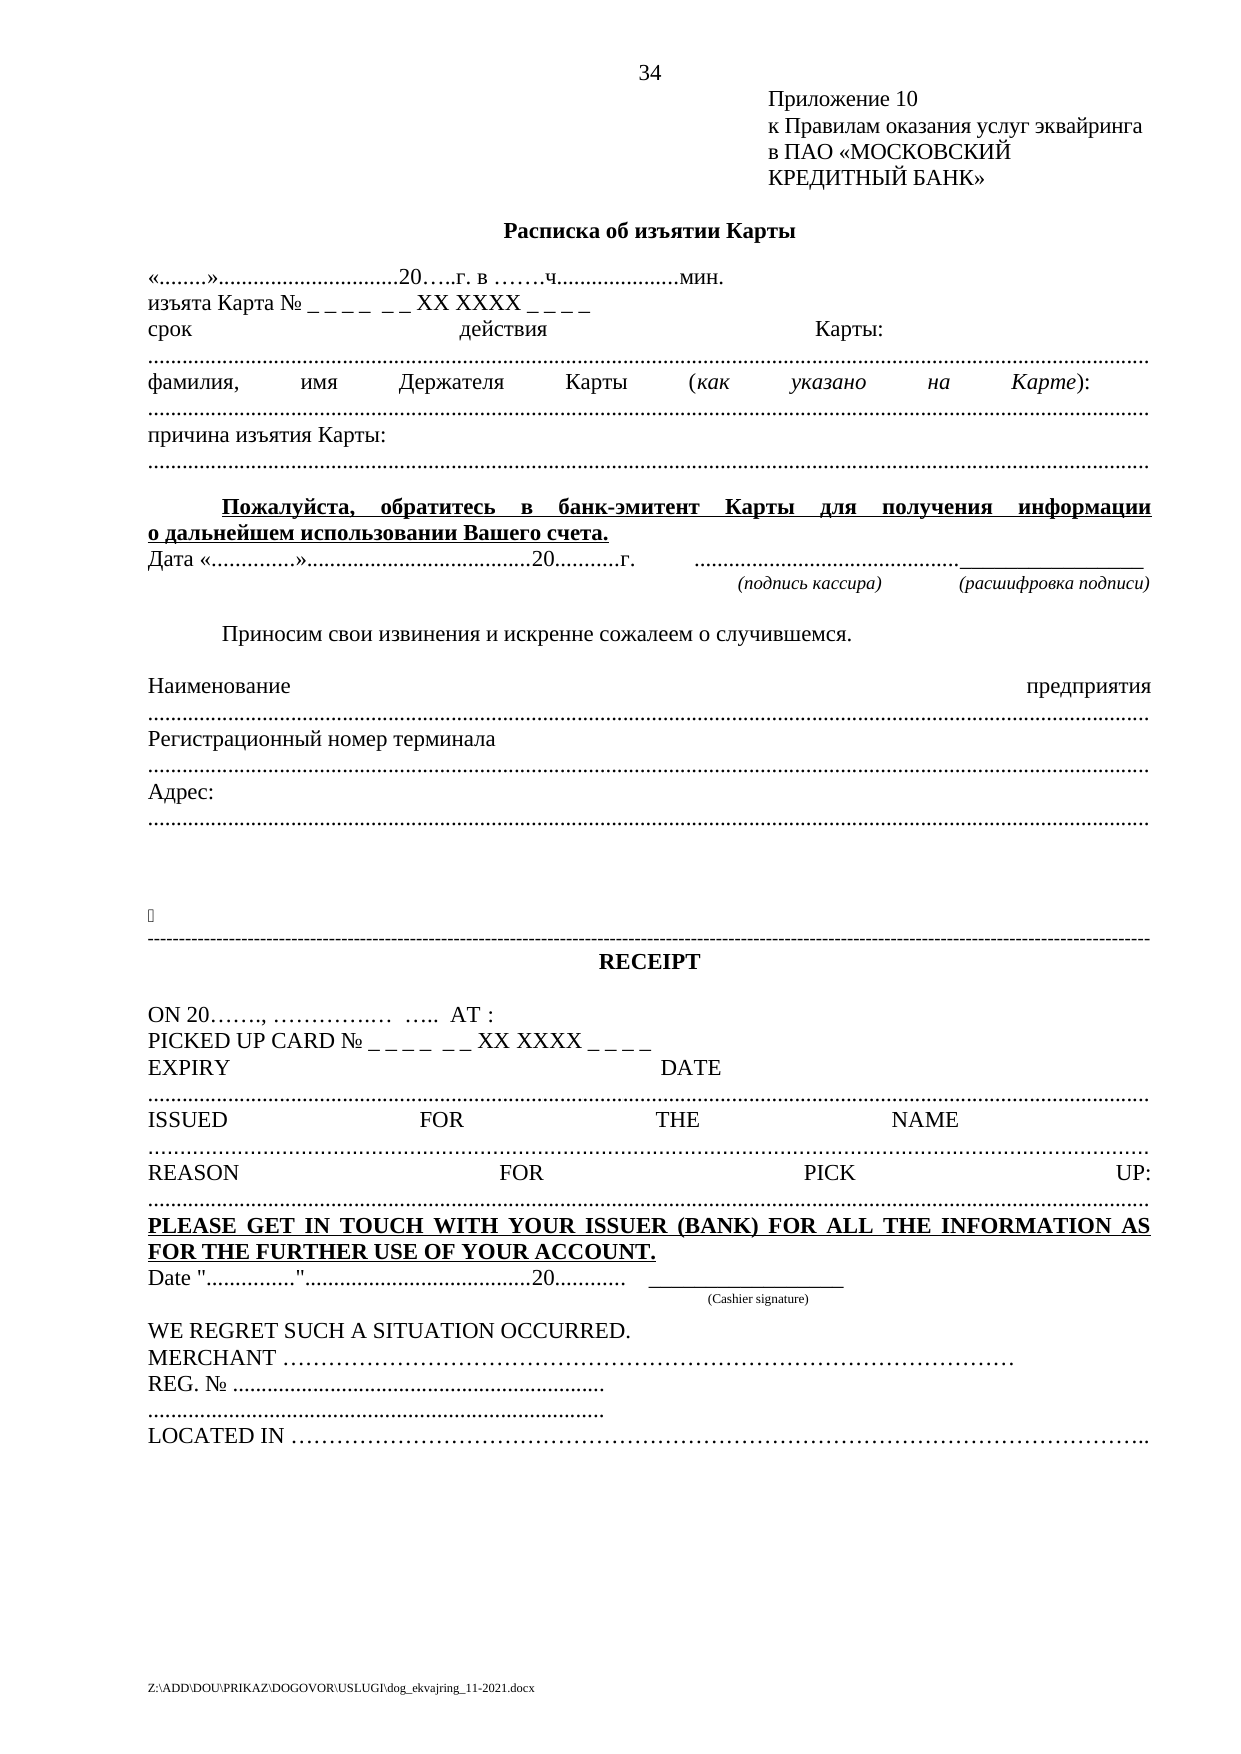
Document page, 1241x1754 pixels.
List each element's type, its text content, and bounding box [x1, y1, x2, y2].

text PICKED UP CARD № _ _ _ _ _ _ ХХ ХХХХ _ _ _ _ [148, 1027, 1152, 1054]
text EXPIRY DATE [148, 1054, 1152, 1106]
text (Cashier signature) [148, 1291, 1152, 1317]
text к Правилам оказания услуг эквайринга в ПАО «МОСКОВСКИЙ КРЕДИТНЫЙ БАНК» [768, 112, 1152, 191]
text REG. № [148, 1370, 1152, 1423]
text Адрес: [148, 778, 1152, 831]
text Приносим свои извинения и искренне сожалеем о случившемся. [148, 620, 1152, 646]
text срок действия Карты: [148, 315, 1152, 368]
text MERCHANT …………………………………………………………………………………… [148, 1343, 1152, 1370]
text Наименование предприятия [148, 672, 1152, 725]
text REASON FOR PICK UP: [148, 1159, 1152, 1212]
text LOCATED IN ………………………………………………………………………………………………….. [148, 1423, 1152, 1449]
text Дата « » 20 г. ________________ [148, 545, 1152, 572]
text RECEIPT [148, 948, 1152, 974]
text Приложение 10 [768, 85, 1152, 112]
text WE REGRET SUCH A SITUATION OCCURRED. [148, 1317, 1152, 1343]
text Расписка об изъятии Карты [148, 217, 1152, 243]
text фамилия, имя Держателя Карты (как указано на Карте): [148, 368, 1152, 421]
text ISSUED FOR THE NAME [148, 1106, 1152, 1159]
text Date " " 20 . _________________ [148, 1264, 1152, 1291]
text Регистрационный номер терминала [148, 725, 1152, 778]
text « » 20…..г. в …….ч. мин. [148, 263, 1152, 289]
text (подпись кассира) (расшифровка подписи) [148, 572, 1152, 593]
text Пожалуйста, обратитесь в банк-эмитент Карты для получения информации о дальнейшем использовании Вашего счета. [148, 493, 1152, 545]
text изъята Карта № _ _ _ _ _ _ ХХ ХХХХ _ _ _ _ [148, 289, 1152, 315]
text PLEASE GET IN TOUCH WITH YOUR ISSUER (BANK) FOR ALL THE INFORMATION AS FOR THE FURTHER USE OF YOUR ACCOUNT. [148, 1212, 1152, 1264]
text ON 20……., ………….… ….. AT : [148, 1001, 1152, 1027]
text причина изъятия Карты: [148, 421, 1152, 473]
